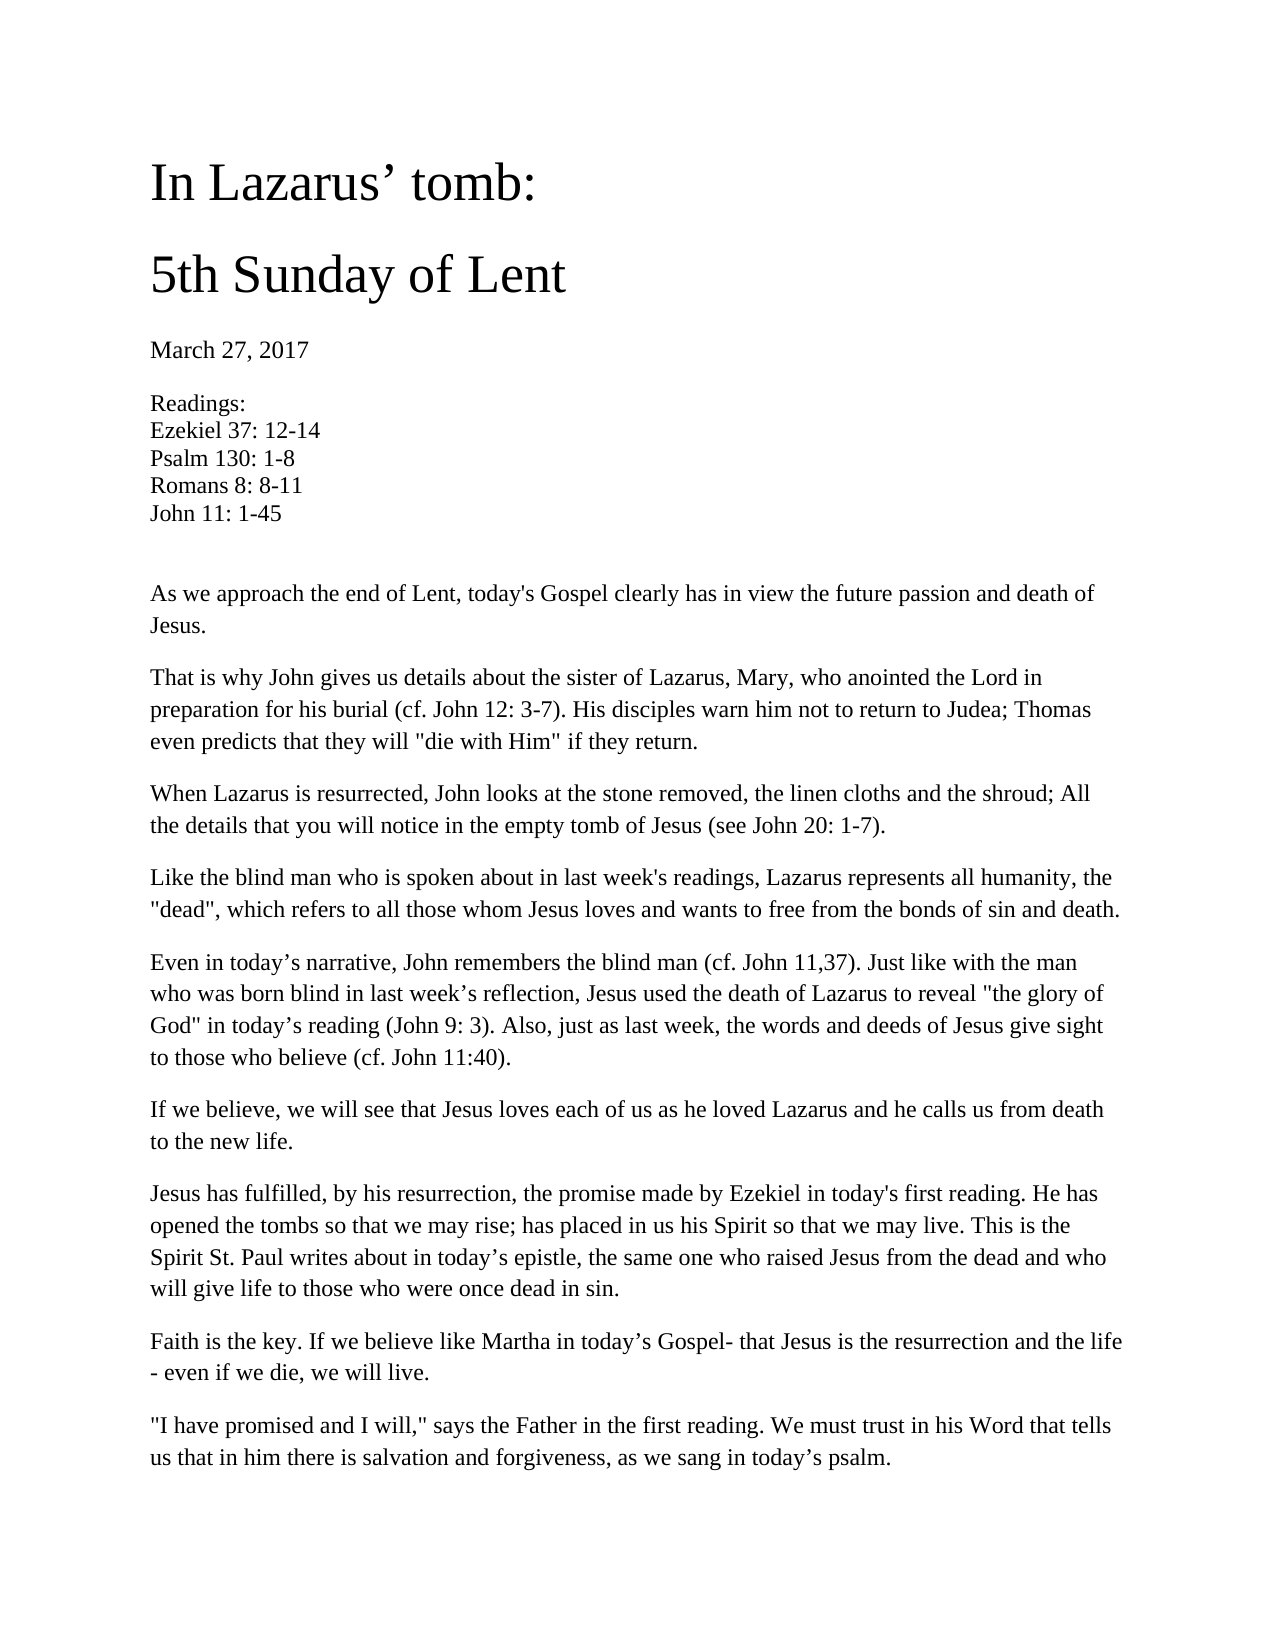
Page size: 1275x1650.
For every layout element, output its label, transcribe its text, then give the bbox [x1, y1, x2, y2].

text Ezekiel 37: 12-14 [150, 416, 1125, 444]
text March 27, 2017 [150, 335, 1125, 363]
text Readings: [150, 389, 1125, 416]
text 5th Sunday of Lent [150, 242, 1125, 305]
text Even in today’s narrative, John remembers the blind man (cf. John 11,37). Just like with the man who was born blind in last week’s reflection, Jesus used the death of Lazarus to reveal "the glory of God" in today’s reading (John 9: 3). Also, just as last week, the words and deeds of Jesus give sight to those who believe (cf. John 11:40). [150, 947, 1125, 1070]
text In Lazarus’ tomb: [150, 150, 1125, 212]
text When Lazarus is resurrected, John looks at the stone removed, the linen cloths and the shroud; All the details that you will notice in the empty tomb of Jesus (see John 20: 1-7). [150, 779, 1125, 838]
text Romans 8: 8-11 [150, 471, 1125, 499]
text Faith is the key. If we believe like Martha in today’s Gospel- that Jesus is the resurrection and the life - even if we die, we will live. [150, 1327, 1125, 1386]
text John 11: 1-45 [150, 499, 1125, 527]
text If we believe, we will see that Jesus loves each of us as he loved Lazarus and he calls us from death to the new life. [150, 1095, 1125, 1154]
text That is why John gives us details about the sister of Lazarus, Mary, who anointed the Lord in preparation for his burial (cf. John 12: 3-7). His disciples warn him not to return to Judea; Thomas even predicts that they will "die with Him" ​​if they return. [150, 663, 1125, 754]
text As we approach the end of Lent, today's Gospel clearly has in view the future passion and death of Jesus. [150, 579, 1125, 638]
text Like the blind man who is spoken about in last week's readings, Lazarus represents all humanity, the "dead", which refers to all those whom Jesus loves and wants to free from the bonds of sin and death. [150, 863, 1125, 923]
text Psalm 130: 1-8 [150, 444, 1125, 471]
text "I have promised and I will," says the Father in the first reading. We must trust in his Word that tells us that in him there is salvation and forgiveness, as we sang in today’s psalm. [150, 1411, 1125, 1470]
text Jesus has fulfilled, by his resurrection, the promise made by Ezekiel in today's first reading. He has opened the tombs so that we may rise; has placed in us his Spirit so that we may live. This is the Spirit St. Paul writes about in today’s epistle, the same one who raised Jesus from the dead and who will give life to those who were once dead in sin. [150, 1179, 1125, 1302]
